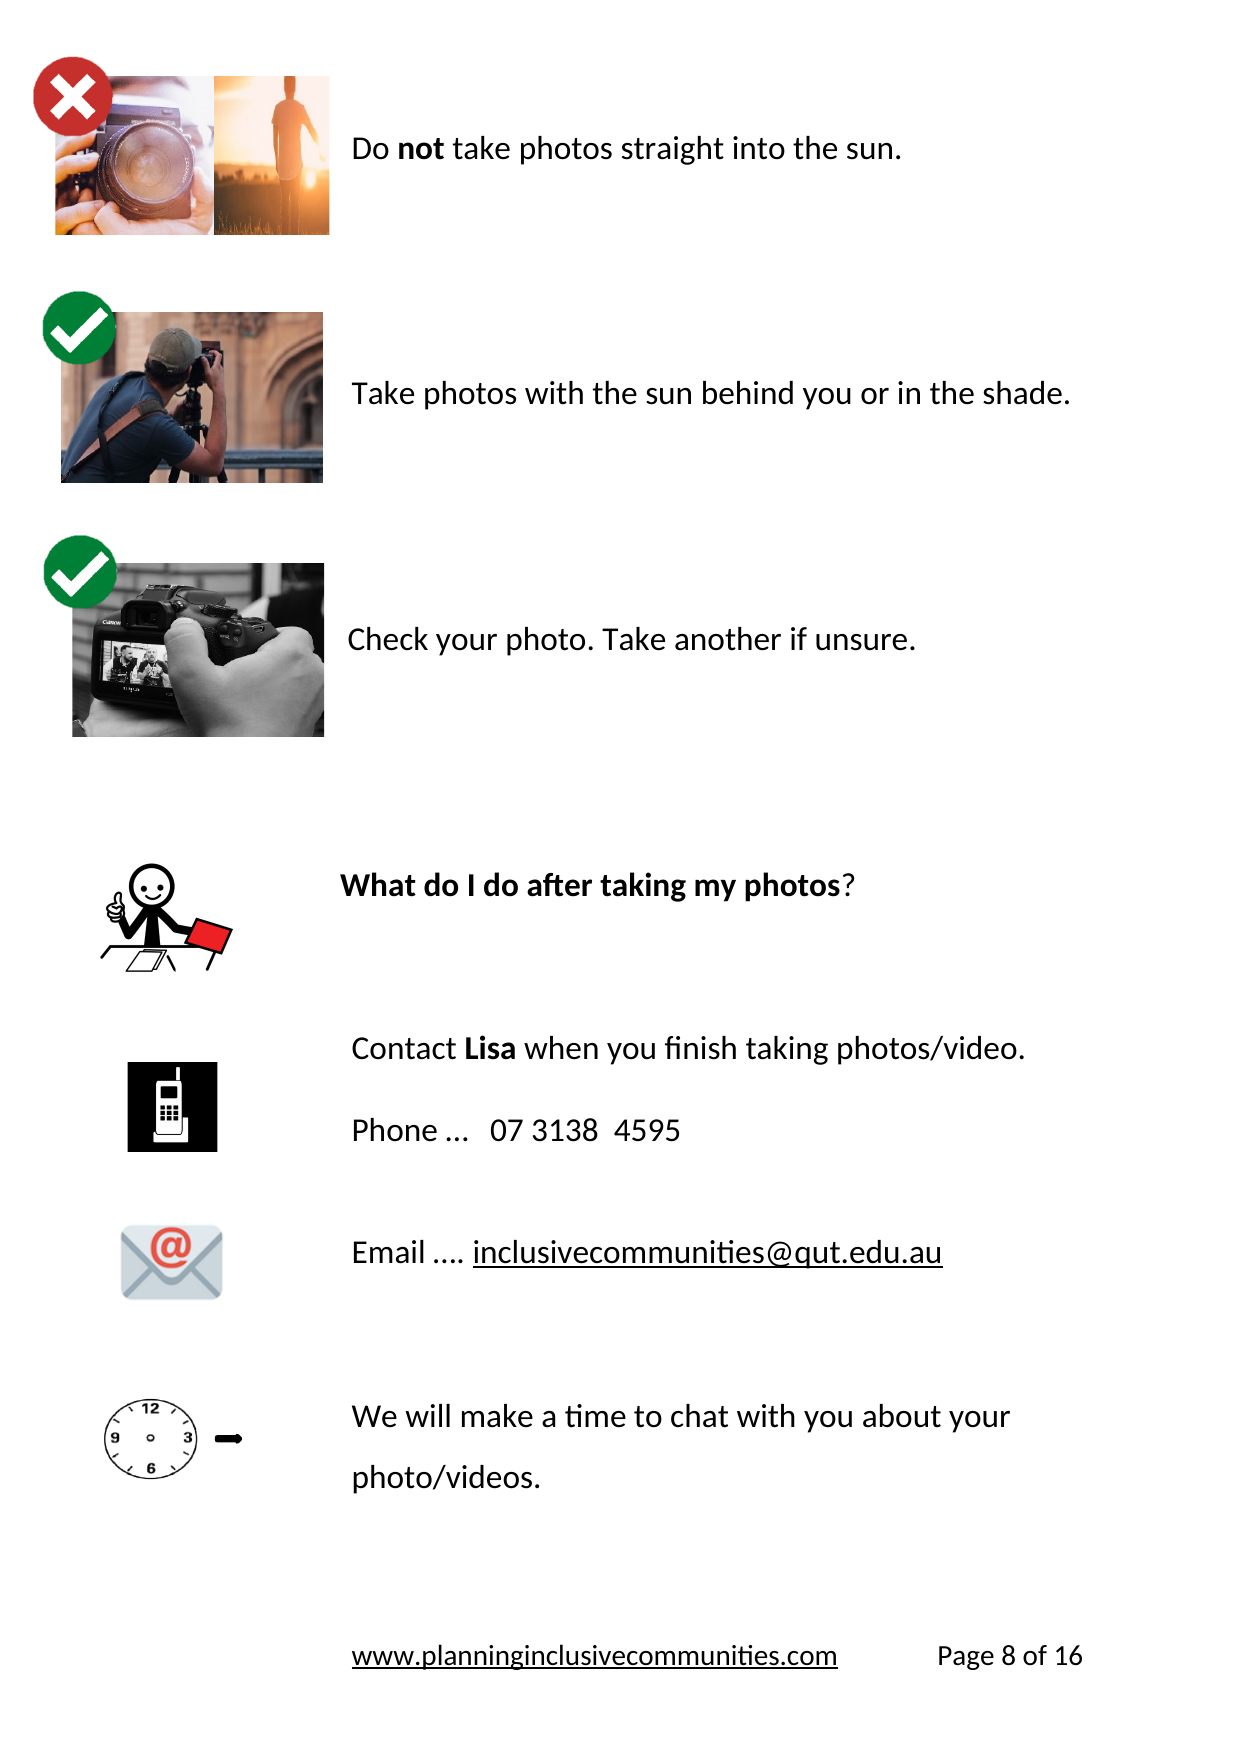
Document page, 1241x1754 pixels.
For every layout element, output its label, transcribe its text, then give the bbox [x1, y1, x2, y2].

picture [26, 51, 330, 235]
picture [97, 840, 239, 982]
picture [38, 287, 323, 483]
picture [127, 1062, 218, 1152]
text Email …. inclusivecommunities@qut.edu.au [351, 1231, 1137, 1272]
picture [100, 1396, 201, 1482]
text What do I do after taking my photos? [340, 864, 1137, 904]
picture [115, 1222, 229, 1304]
text Check your photo. Take another if unsure. [340, 618, 1137, 659]
text We will make a time to chat with you about your photo/videos. [351, 1395, 1137, 1497]
text Contact Lisa when you finish taking photos/video. [351, 1027, 1137, 1068]
text Do not take photos straight into the sun. [351, 127, 1137, 167]
text Take photos with the sun behind you or in the shade. [351, 372, 1137, 413]
picture [39, 531, 325, 737]
text Phone … 07 3138 4595 [351, 1109, 1137, 1150]
